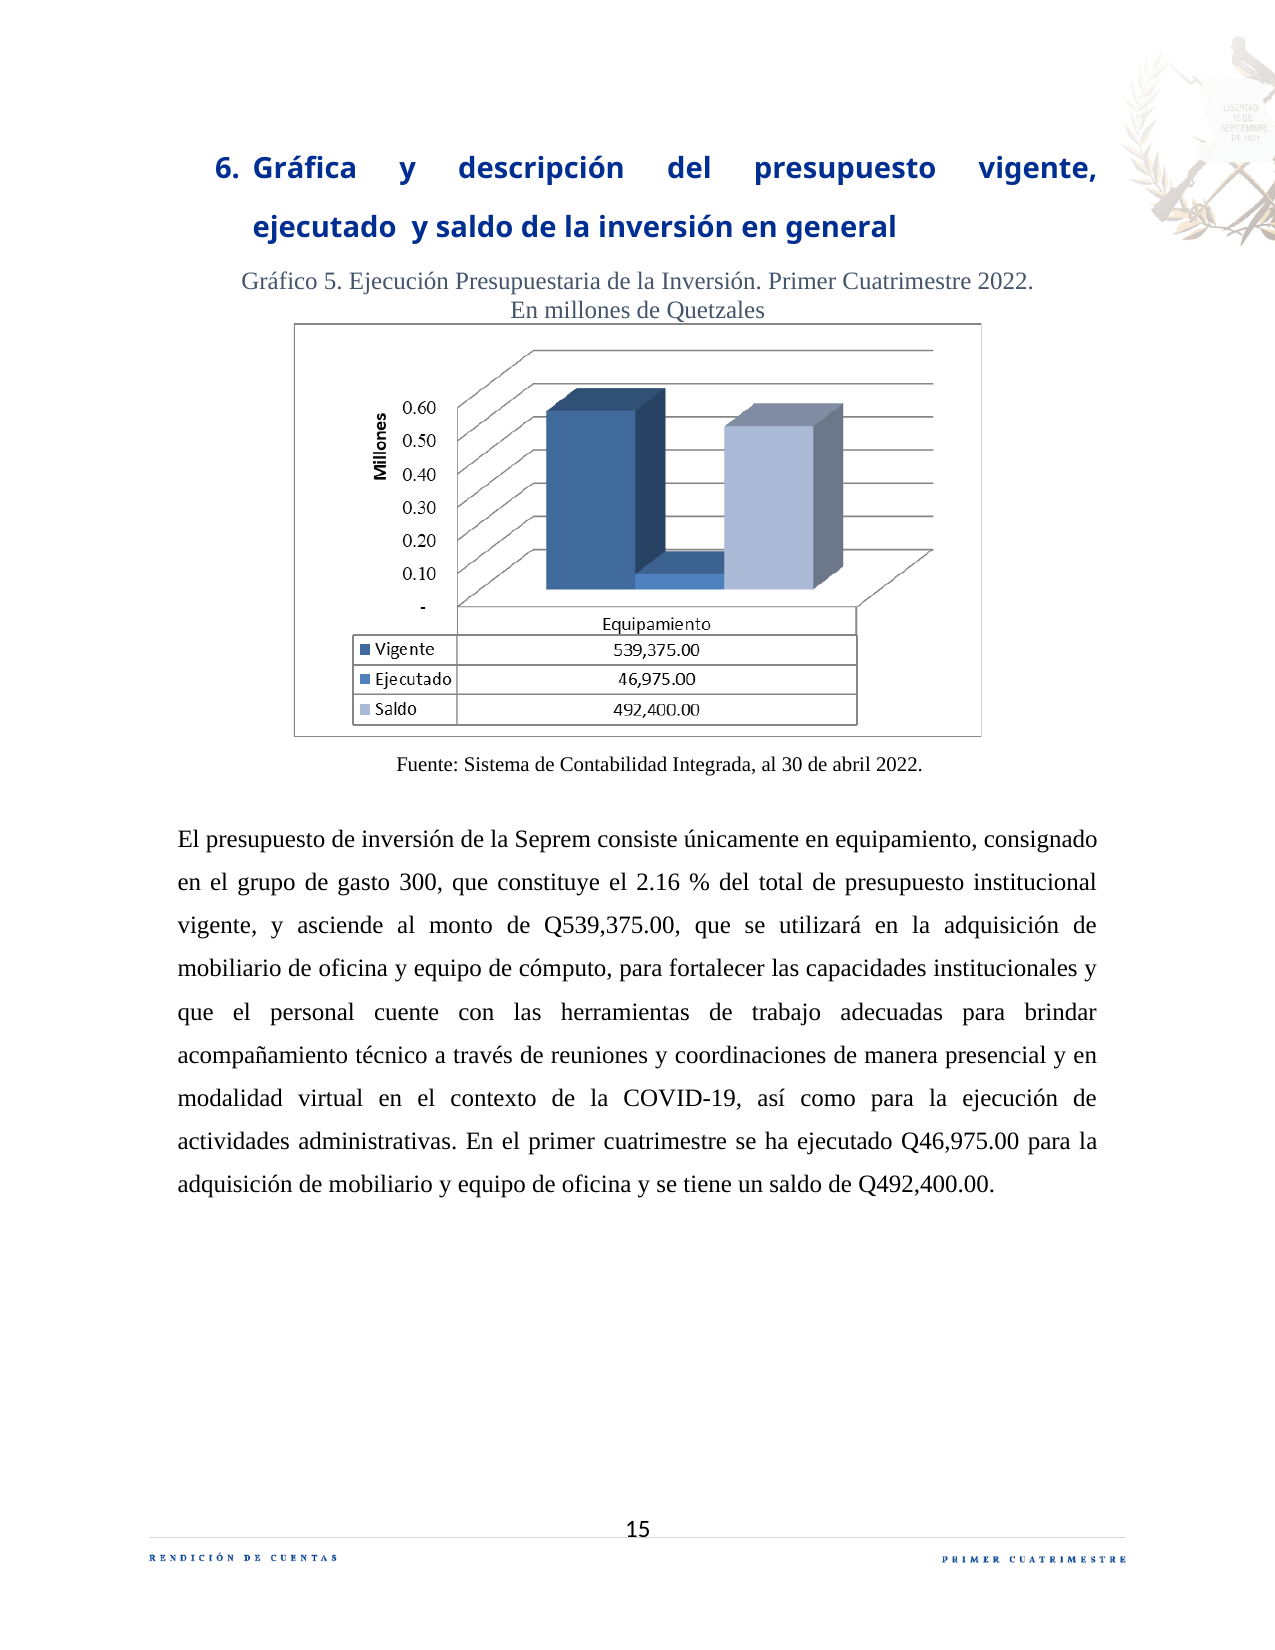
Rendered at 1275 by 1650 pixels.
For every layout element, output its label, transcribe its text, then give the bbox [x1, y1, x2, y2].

text Gráfico 5. Ejecución Presupuestaria de la Inversión. Primer Cuatrimestre 2022. [177, 266, 1098, 295]
subtitle Gráfica y descripción del presupuesto vigente, ejecutado y saldo de la inversión en general [215, 147, 1098, 246]
text El presupuesto de inversión de la Seprem consiste únicamente en equipamiento, consignado en el grupo de gasto 300, que constituye el 2.16 % del total de presupuesto institucional vigente, y asciende al monto de Q539,375.00, que se utilizará en la adquisición de mobiliario de oficina y equipo de cómputo, para fortalecer las capacidades institucionales y que el personal cuente con las herramientas de trabajo adecuadas para brindar acompañamiento técnico a través de reuniones y coordinaciones de manera presencial y en modalidad virtual en el contexto de la COVID-19, así como para la ejecución de actividades administrativas. En el primer cuatrimestre se ha ejecutado Q46,975.00 para la adquisición de mobiliario y equipo de oficina y se tiene un saldo de Q492,400.00. [177, 824, 1098, 1198]
picture [0, 0, 1275, 1650]
text En millones de Quetzales [177, 295, 1098, 323]
text Fuente: Sistema de Contabilidad Integrada, al 30 de abril 2022. [177, 752, 1098, 776]
